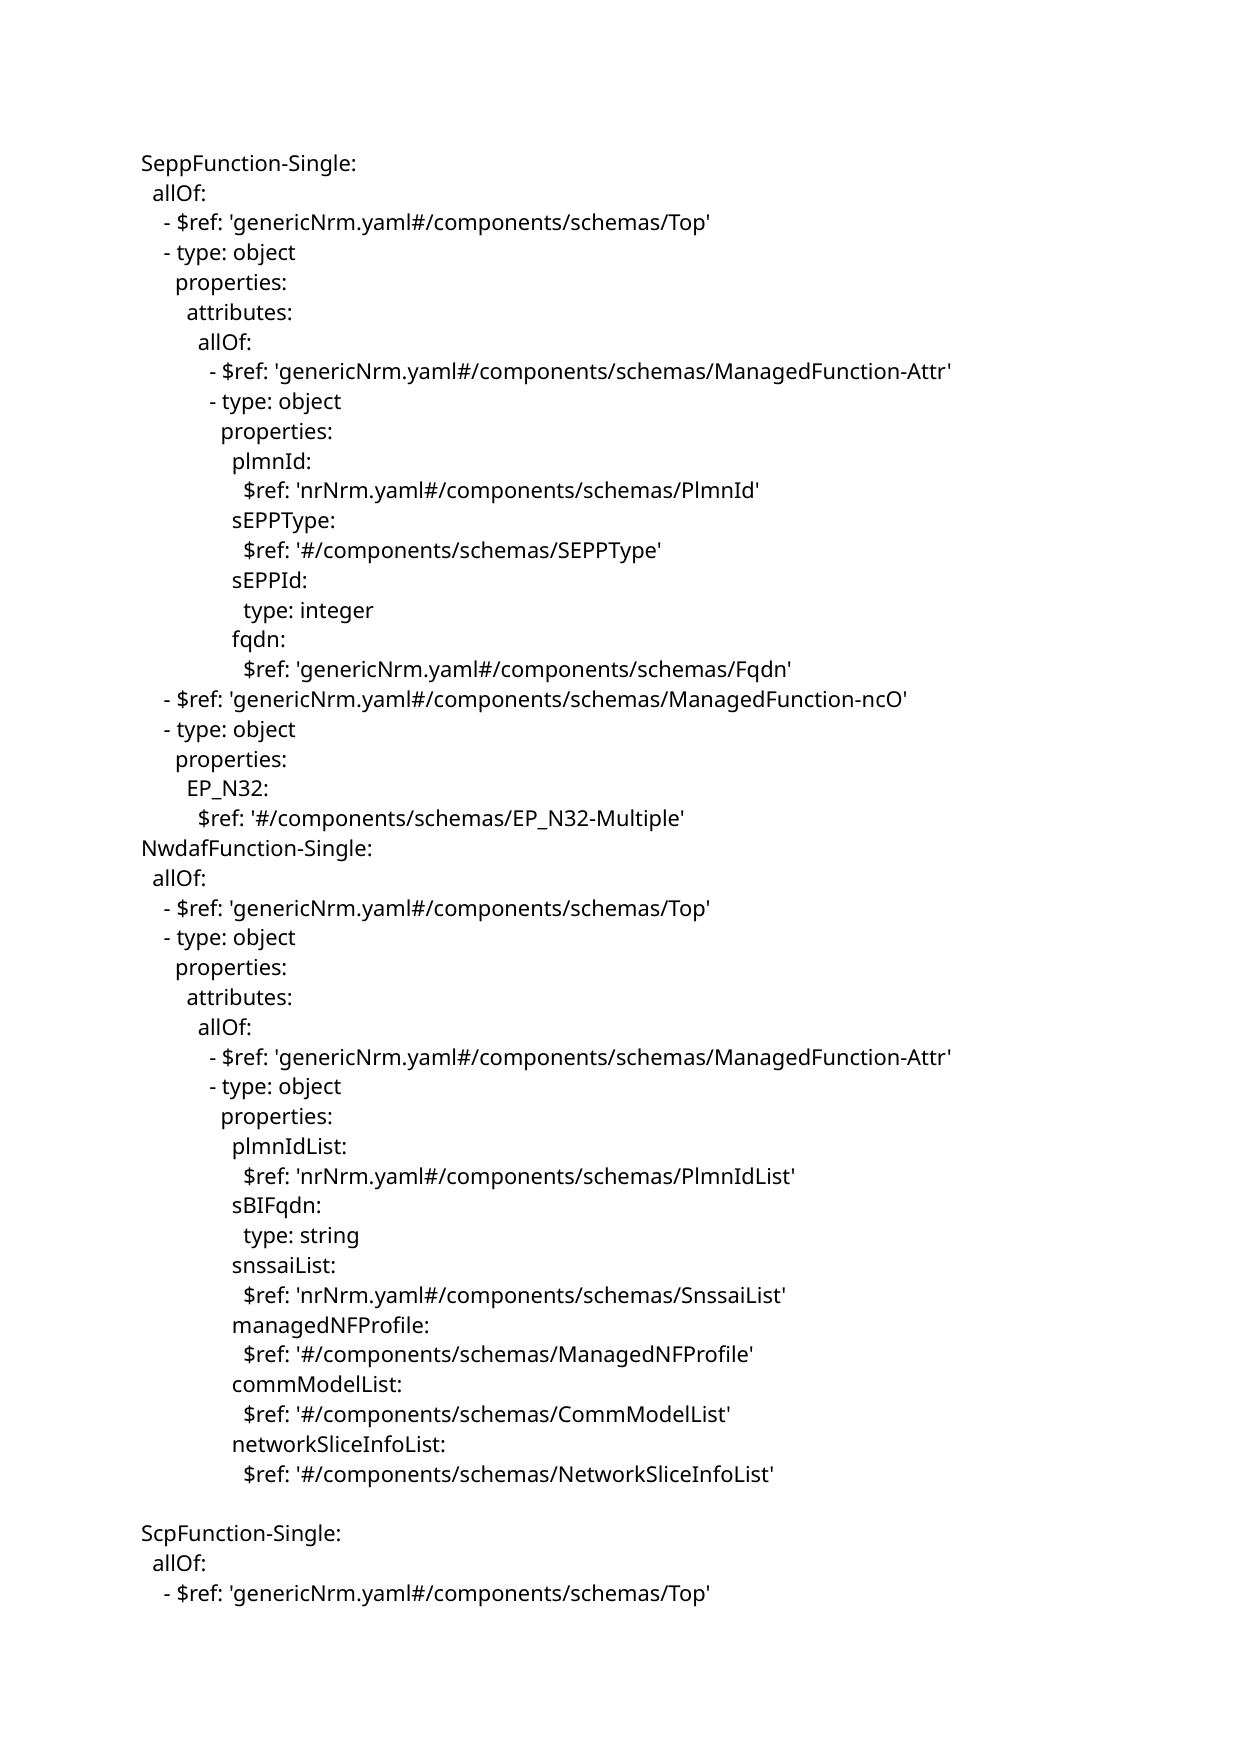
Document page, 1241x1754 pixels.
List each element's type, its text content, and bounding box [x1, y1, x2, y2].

text $ref: 'genericNrm.yaml#/components/schemas/Fqdn' [118, 654, 1122, 684]
text - type: object [118, 1071, 1122, 1101]
text sEPPId: [118, 565, 1122, 594]
text $ref: '#/components/schemas/EP_N32-Multiple' [118, 803, 1122, 833]
text $ref: '#/components/schemas/CommModelList' [118, 1399, 1122, 1429]
text type: string [118, 1220, 1122, 1250]
text - type: object [118, 714, 1122, 743]
text $ref: 'nrNrm.yaml#/components/schemas/SnssaiList' [118, 1280, 1122, 1309]
text properties: [118, 952, 1122, 982]
text - $ref: 'genericNrm.yaml#/components/schemas/ManagedFunction-ncO' [118, 684, 1122, 714]
text allOf: [118, 326, 1122, 356]
text allOf: [118, 863, 1122, 892]
text SeppFunction-Single: [118, 148, 1122, 177]
text properties: [118, 267, 1122, 297]
text - $ref: 'genericNrm.yaml#/components/schemas/Top' [118, 1578, 1122, 1607]
text NwdafFunction-Single: [118, 833, 1122, 863]
text $ref: 'nrNrm.yaml#/components/schemas/PlmnId' [118, 475, 1122, 505]
text plmnId: [118, 446, 1122, 475]
text ScpFunction-Single: [118, 1518, 1122, 1548]
text allOf: [118, 1012, 1122, 1041]
text managedNFProfile: [118, 1309, 1122, 1339]
text attributes: [118, 982, 1122, 1012]
text - $ref: 'genericNrm.yaml#/components/schemas/Top' [118, 892, 1122, 922]
text allOf: [118, 177, 1122, 207]
text sBIFqdn: [118, 1190, 1122, 1220]
text attributes: [118, 297, 1122, 326]
text $ref: 'nrNrm.yaml#/components/schemas/PlmnIdList' [118, 1161, 1122, 1190]
text properties: [118, 416, 1122, 446]
text - $ref: 'genericNrm.yaml#/components/schemas/ManagedFunction-Attr' [118, 1041, 1122, 1071]
text snssaiList: [118, 1250, 1122, 1280]
text networkSliceInfoList: [118, 1429, 1122, 1458]
text - type: object [118, 922, 1122, 952]
text fqdn: [118, 624, 1122, 654]
text commModelList: [118, 1369, 1122, 1399]
text type: integer [118, 594, 1122, 624]
text - $ref: 'genericNrm.yaml#/components/schemas/ManagedFunction-Attr' [118, 356, 1122, 386]
text $ref: '#/components/schemas/NetworkSliceInfoList' [118, 1458, 1122, 1488]
text $ref: '#/components/schemas/ManagedNFProfile' [118, 1339, 1122, 1369]
text - type: object [118, 237, 1122, 267]
text EP_N32: [118, 773, 1122, 803]
text plmnIdList: [118, 1131, 1122, 1161]
text - type: object [118, 386, 1122, 416]
text properties: [118, 1101, 1122, 1131]
text allOf: [118, 1548, 1122, 1578]
text - $ref: 'genericNrm.yaml#/components/schemas/Top' [118, 207, 1122, 237]
text $ref: '#/components/schemas/SEPPType' [118, 535, 1122, 565]
text sEPPType: [118, 505, 1122, 535]
text properties: [118, 743, 1122, 773]
